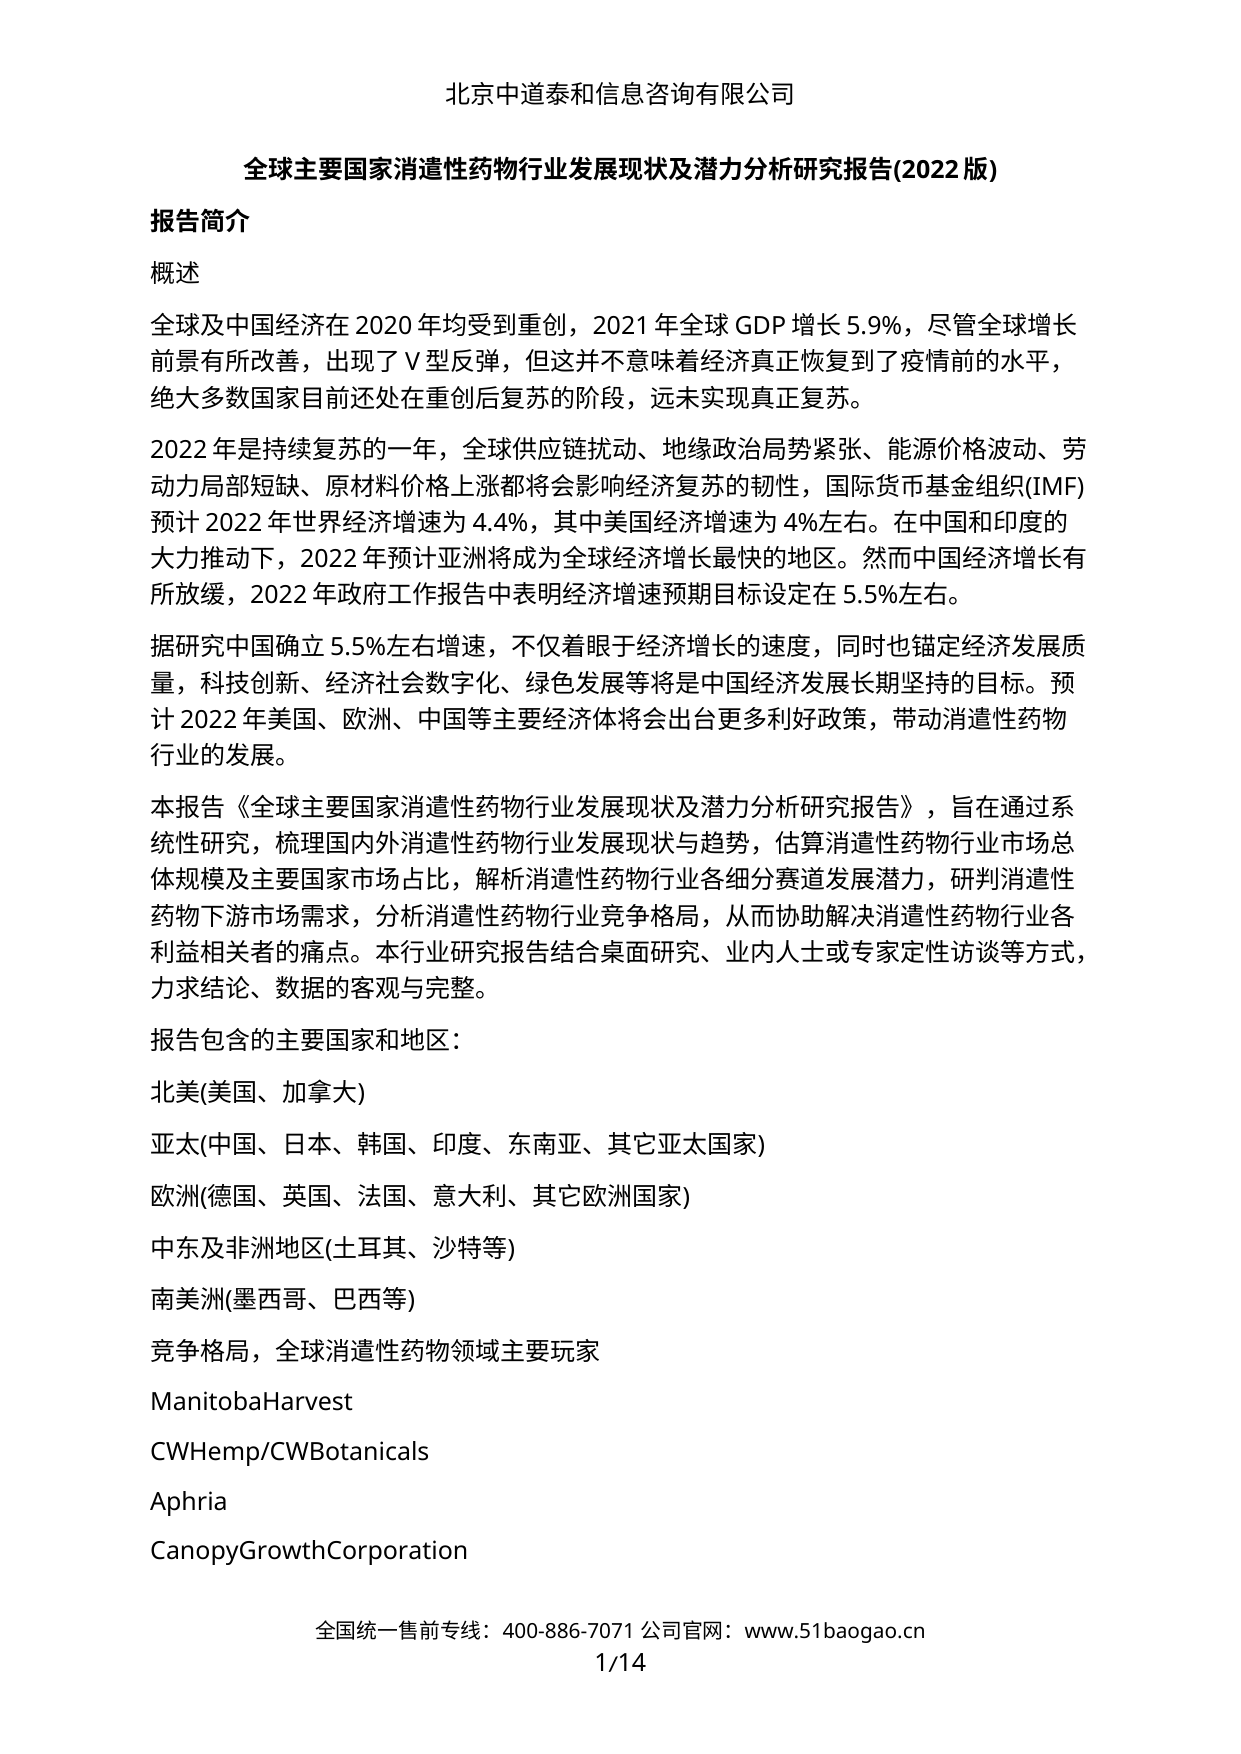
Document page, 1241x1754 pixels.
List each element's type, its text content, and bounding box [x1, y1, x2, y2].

text 全球及中国经济在2020年均受到重创，2021年全球GDP增长5.9%，尽管全球增长前景有所改善，出现了V型反弹，但这并不意味着经济真正恢复到了疫情前的水平，绝大多数国家目前还处在重创后复苏的阶段，远未实现真正复苏。 [150, 306, 1090, 414]
text 全球主要国家消遣性药物行业发展现状及潜力分析研究报告(2022版) [150, 150, 1090, 186]
text 亚太(中国、日本、韩国、印度、东南亚、其它亚太国家) [150, 1124, 1090, 1161]
text 南美洲(墨西哥、巴西等) [150, 1280, 1090, 1316]
text 中东及非洲地区(土耳其、沙特等) [150, 1228, 1090, 1264]
text CWHemp/CWBotanicals [150, 1433, 1090, 1467]
text 欧洲(德国、英国、法国、意大利、其它欧洲国家) [150, 1176, 1090, 1212]
text 概述 [150, 254, 1090, 290]
text 本报告《全球主要国家消遣性药物行业发展现状及潜力分析研究报告》，旨在通过系统性研究，梳理国内外消遣性药物行业发展现状与趋势，估算消遣性药物行业市场总体规模及主要国家市场占比，解析消遣性药物行业各细分赛道发展潜力，研判消遣性药物下游市场需求，分析消遣性药物行业竞争格局，从而协助解决消遣性药物行业各利益相关者的痛点。本行业研究报告结合桌面研究、业内人士或专家定性访谈等方式，力求结论、数据的客观与完整。 [150, 787, 1090, 1005]
text 2022年是持续复苏的一年，全球供应链扰动、地缘政治局势紧张、能源价格波动、劳动力局部短缺、原材料价格上涨都将会影响经济复苏的韧性，国际货币基金组织(IMF)预计2022年世界经济增速为4.4%，其中美国经济增速为4%左右。在中国和印度的大力推动下，2022年预计亚洲将成为全球经济增长最快的地区。然而中国经济增长有所放缓，2022年政府工作报告中表明经济增速预期目标设定在5.5%左右。 [150, 430, 1090, 611]
text 北美(美国、加拿大) [150, 1072, 1090, 1109]
text ManitobaHarvest [150, 1384, 1090, 1418]
text CanopyGrowthCorporation [150, 1533, 1090, 1567]
text 报告包含的主要国家和地区： [150, 1021, 1090, 1057]
text 据研究中国确立5.5%左右增速，不仅着眼于经济增长的速度，同时也锚定经济发展质量，科技创新、经济社会数字化、绿色发展等将是中国经济发展长期坚持的目标。预计2022年美国、欧洲、中国等主要经济体将会出台更多利好政策，带动消遣性药物行业的发展。 [150, 627, 1090, 772]
text 报告简介 [150, 202, 1090, 238]
text Aphria [150, 1483, 1090, 1517]
text 竞争格局，全球消遣性药物领域主要玩家 [150, 1332, 1090, 1368]
